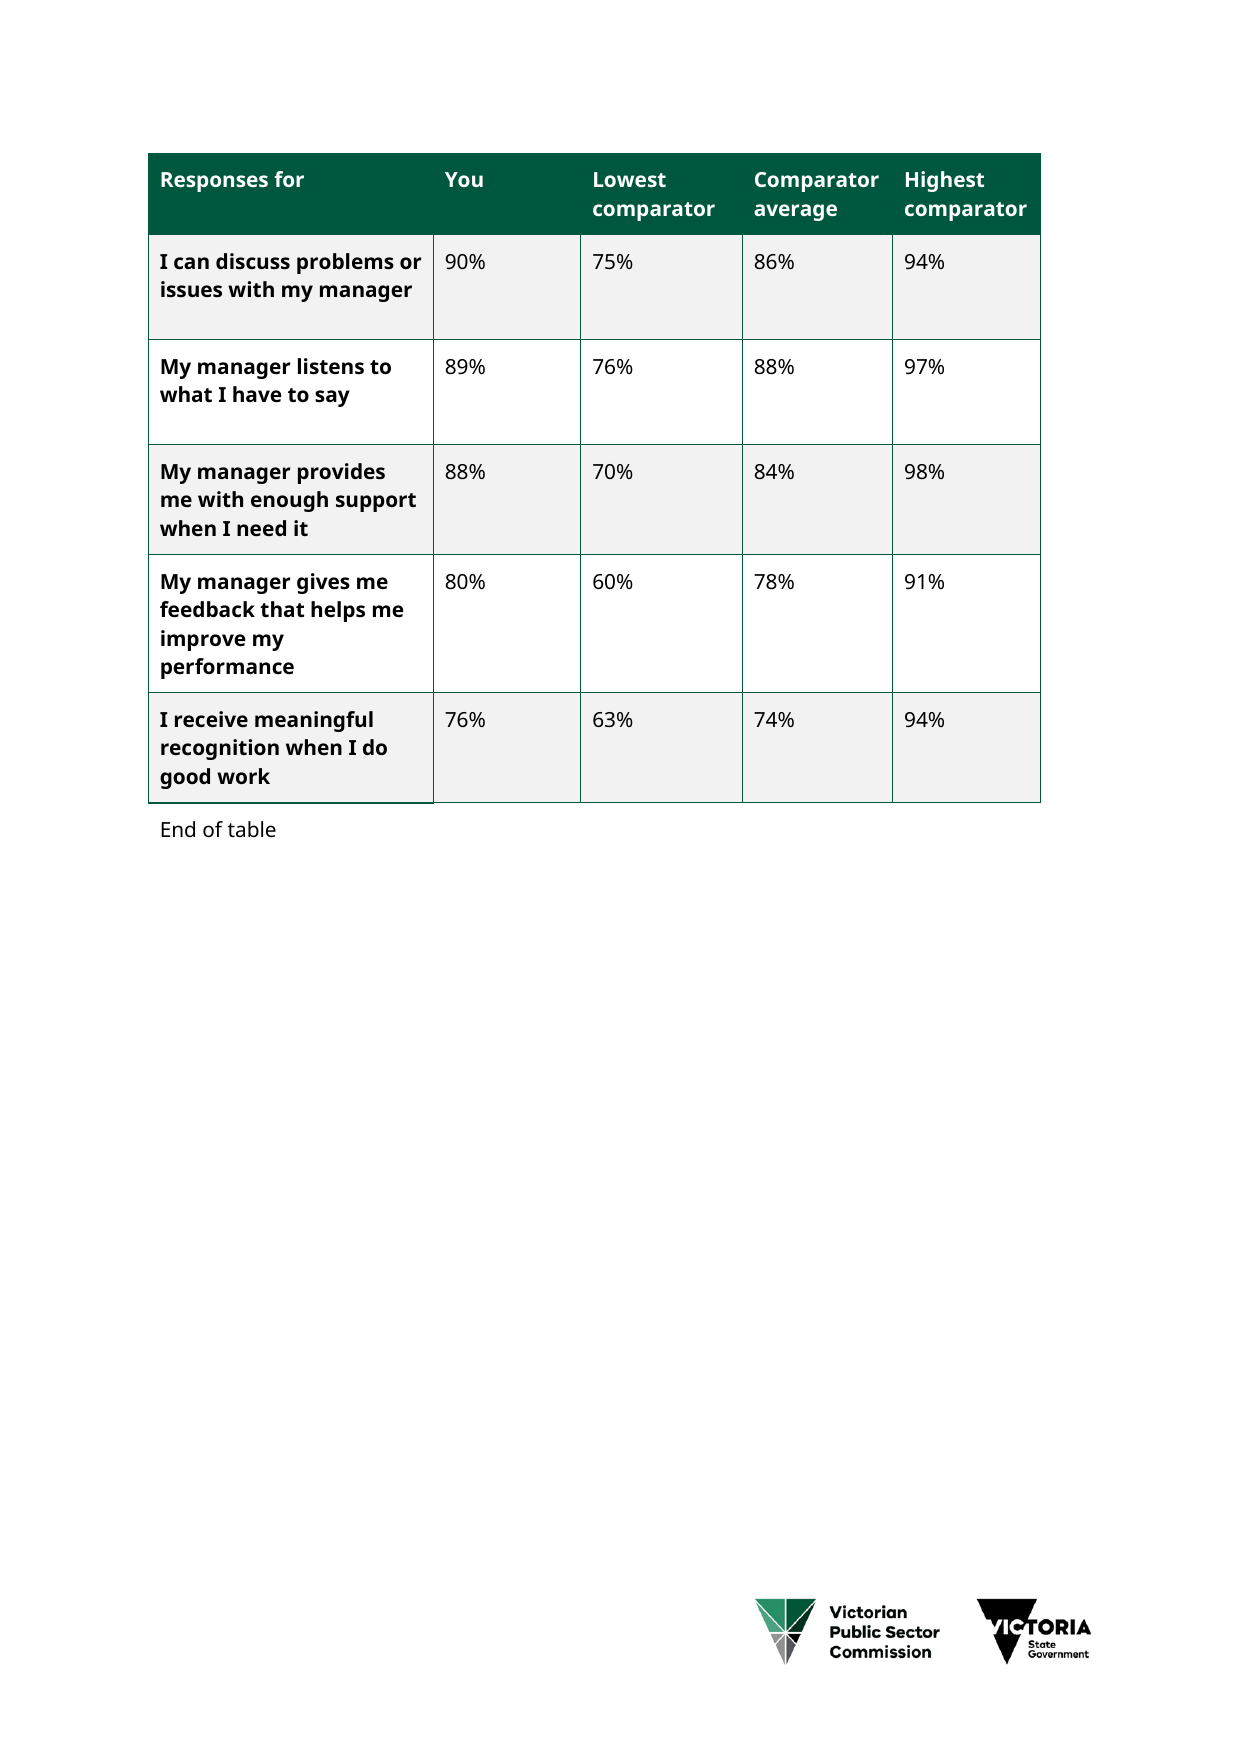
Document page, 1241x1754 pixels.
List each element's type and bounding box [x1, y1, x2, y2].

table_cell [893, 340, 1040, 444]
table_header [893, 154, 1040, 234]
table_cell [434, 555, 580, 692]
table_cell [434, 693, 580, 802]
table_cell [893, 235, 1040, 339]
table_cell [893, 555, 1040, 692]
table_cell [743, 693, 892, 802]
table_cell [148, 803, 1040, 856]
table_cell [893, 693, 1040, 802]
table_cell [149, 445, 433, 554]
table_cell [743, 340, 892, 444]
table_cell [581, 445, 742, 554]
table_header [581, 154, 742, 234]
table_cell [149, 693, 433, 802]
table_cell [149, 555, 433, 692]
picture [754, 1598, 1093, 1666]
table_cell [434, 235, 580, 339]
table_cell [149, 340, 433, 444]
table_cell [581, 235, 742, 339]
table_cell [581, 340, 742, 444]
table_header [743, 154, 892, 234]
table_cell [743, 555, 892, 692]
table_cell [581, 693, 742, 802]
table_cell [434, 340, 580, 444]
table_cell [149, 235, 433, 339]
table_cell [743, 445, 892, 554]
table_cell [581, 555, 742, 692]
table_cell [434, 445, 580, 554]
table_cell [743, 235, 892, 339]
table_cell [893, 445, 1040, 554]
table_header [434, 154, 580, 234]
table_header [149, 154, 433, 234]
